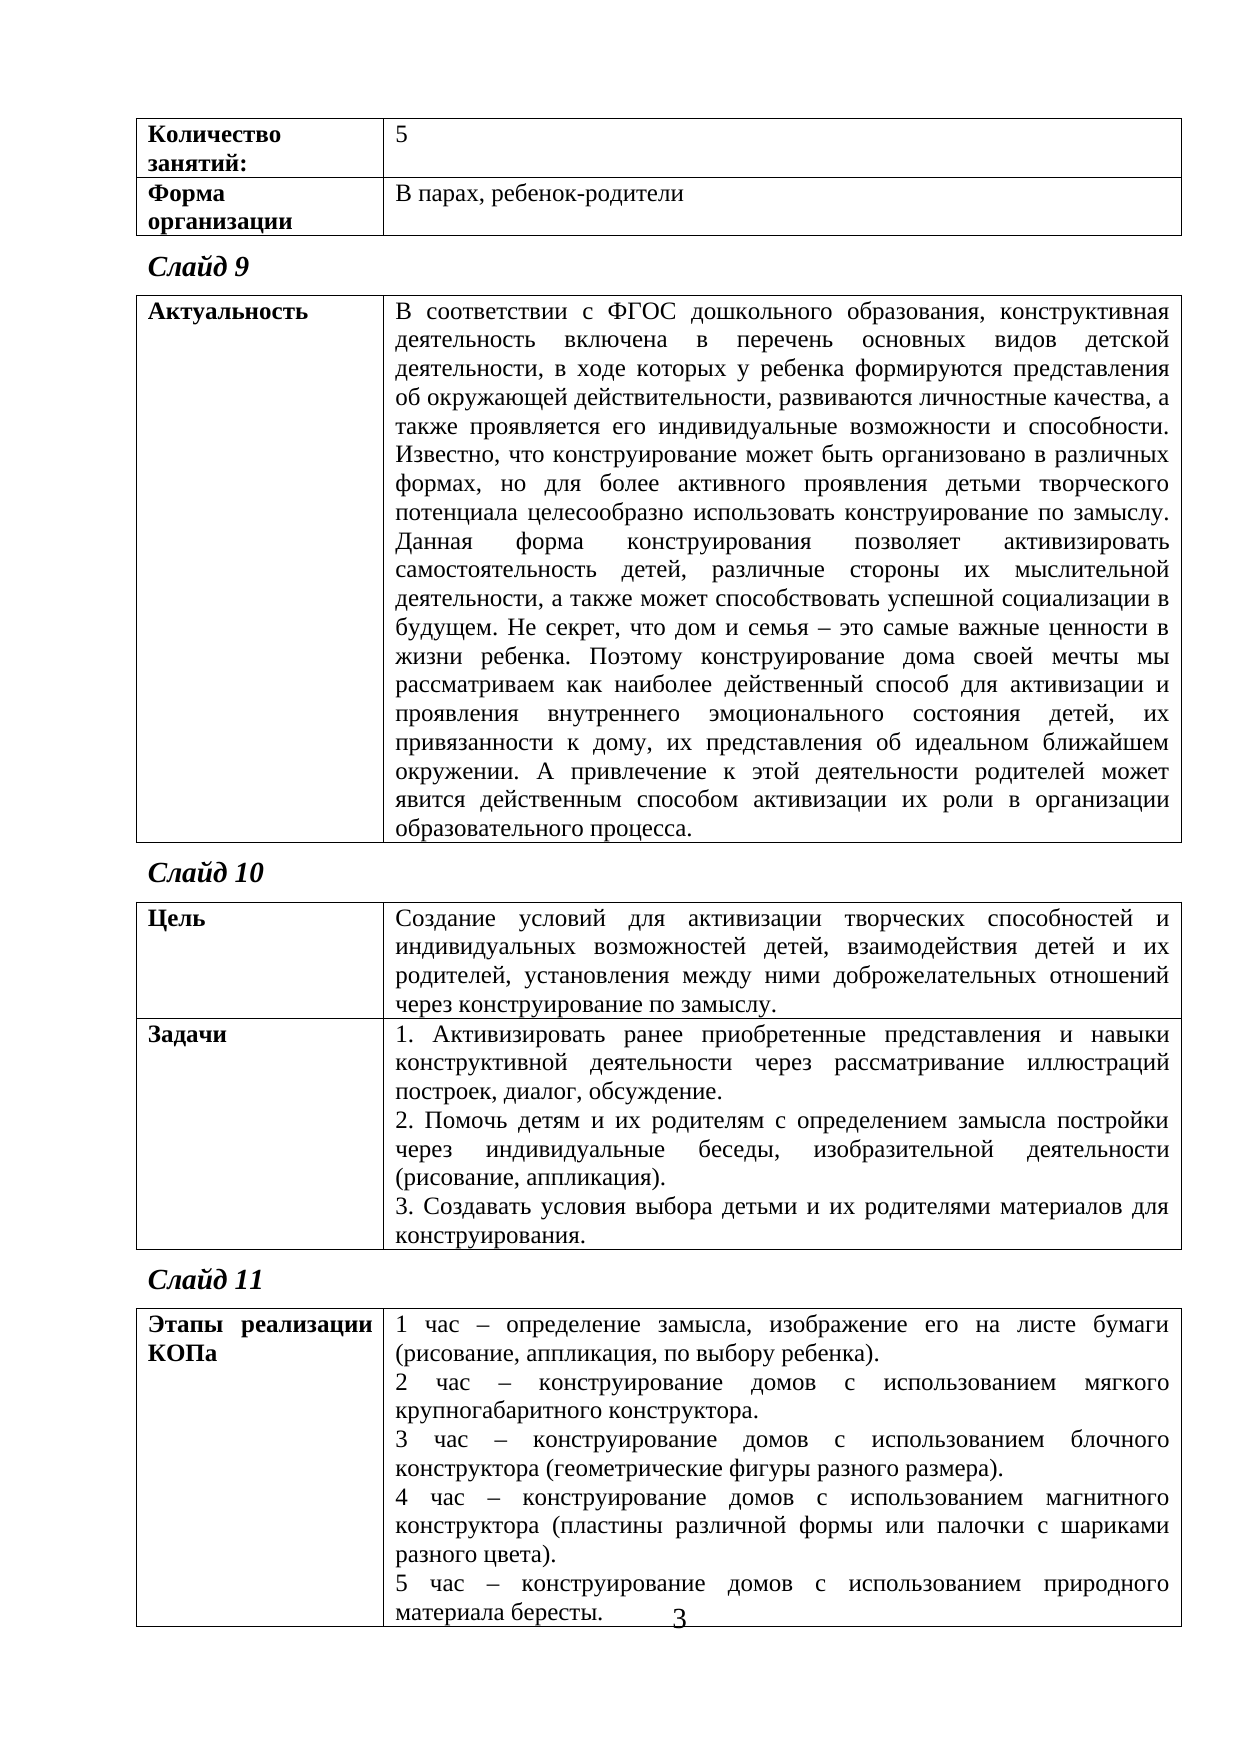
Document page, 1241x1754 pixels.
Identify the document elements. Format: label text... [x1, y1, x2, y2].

table_cell В парах, ребенок-родители [384, 178, 1181, 235]
table_cell 5 [384, 119, 1181, 177]
table_cell Задачи [137, 1019, 383, 1249]
table_cell 1. Активизировать ранее приобретенные представления и навыки конструктивной деятельности через рассматривание иллюстраций построек, диалог, обсуждение. 2. Помочь детям и их родителям с определением замысла постройки через индивидуальные беседы, изобразительной деятельности (рисование, аппликация). 3. Создавать условия выбора детьми и их родителями материалов для конструирования. [384, 1019, 1181, 1249]
table_header Цель [137, 903, 383, 1018]
table_header Создание условий для активизации творческих способностей и индивидуальных возможностей детей, взаимодействия детей и их родителей, установления между ними доброжелательных отношений через конструирование по замыслу. [384, 903, 1181, 1018]
text Слайд 11 [148, 1262, 1152, 1296]
text Слайд 9 [148, 249, 1152, 282]
table_header В соответствии с ФГОС дошкольного образования, конструктивная деятельность включена в перечень основных видов детской деятельности, в ходе которых у ребенка формируются представления об окружающей действительности, развиваются личностные качества, а также проявляется его индивидуальные возможности и способности. Известно, что конструирование может быть организовано в различных формах, но для более активного проявления детьми творческого потенциала целесообразно использовать конструирование по замыслу. Данная форма конструирования позволяет активизировать самостоятельность детей, различные стороны их мыслительной деятельности, а также может способствовать успешной социализации в будущем. Не секрет, что дом и семья – это самые важные ценности в жизни ребенка. Поэтому конструирование дома своей мечты мы рассматриваем как наиболее действенный способ для активизации и проявления внутреннего эмоционального состояния детей, их привязанности к дому, их представления об идеальном ближайшем окружении. А привлечение к этой деятельности родителей может явится действенным способом активизации их роли в организации образовательного процесса. [384, 296, 1181, 842]
table_cell Форма организации [137, 178, 383, 235]
table_cell Количество занятий: [137, 119, 383, 177]
table_header 1 час – определение замысла, изображение его на листе бумаги (рисование, аппликация, по выбору ребенка). 2 час – конструирование домов с использованием мягкого крупногабаритного конструктора. 3 час – конструирование домов с использованием блочного конструктора (геометрические фигуры разного размера). 4 час – конструирование домов с использованием магнитного конструктора (пластины различной формы или палочки с шариками разного цвета). 5 час – конструирование домов с использованием природного материала бересты. [384, 1309, 1181, 1626]
table_header Актуальность [137, 296, 383, 842]
table_header Этапы реализации КОПа [137, 1309, 383, 1626]
text Слайд 10 [148, 856, 1152, 889]
